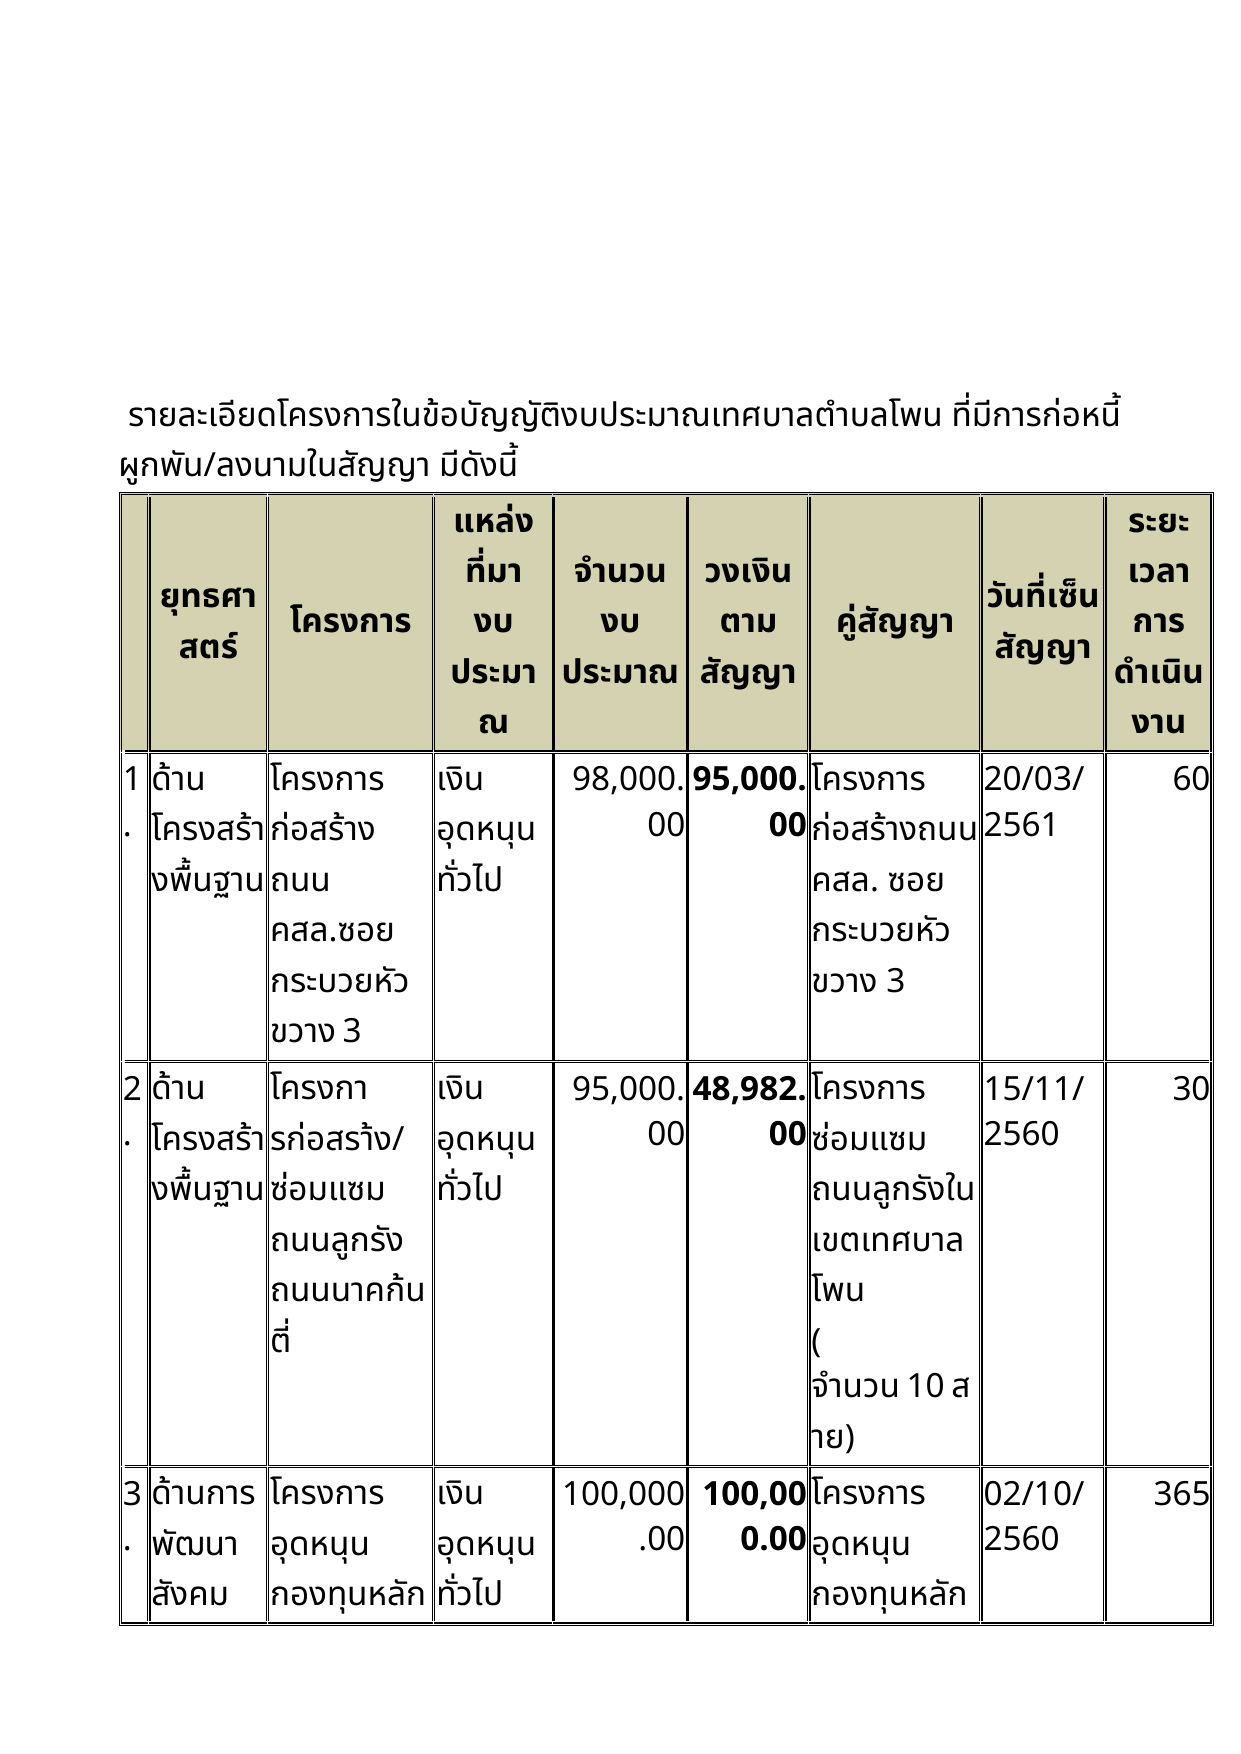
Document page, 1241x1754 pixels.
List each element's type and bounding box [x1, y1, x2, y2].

table_cell [118, 118, 1212, 492]
table_cell [120, 750, 1212, 1625]
